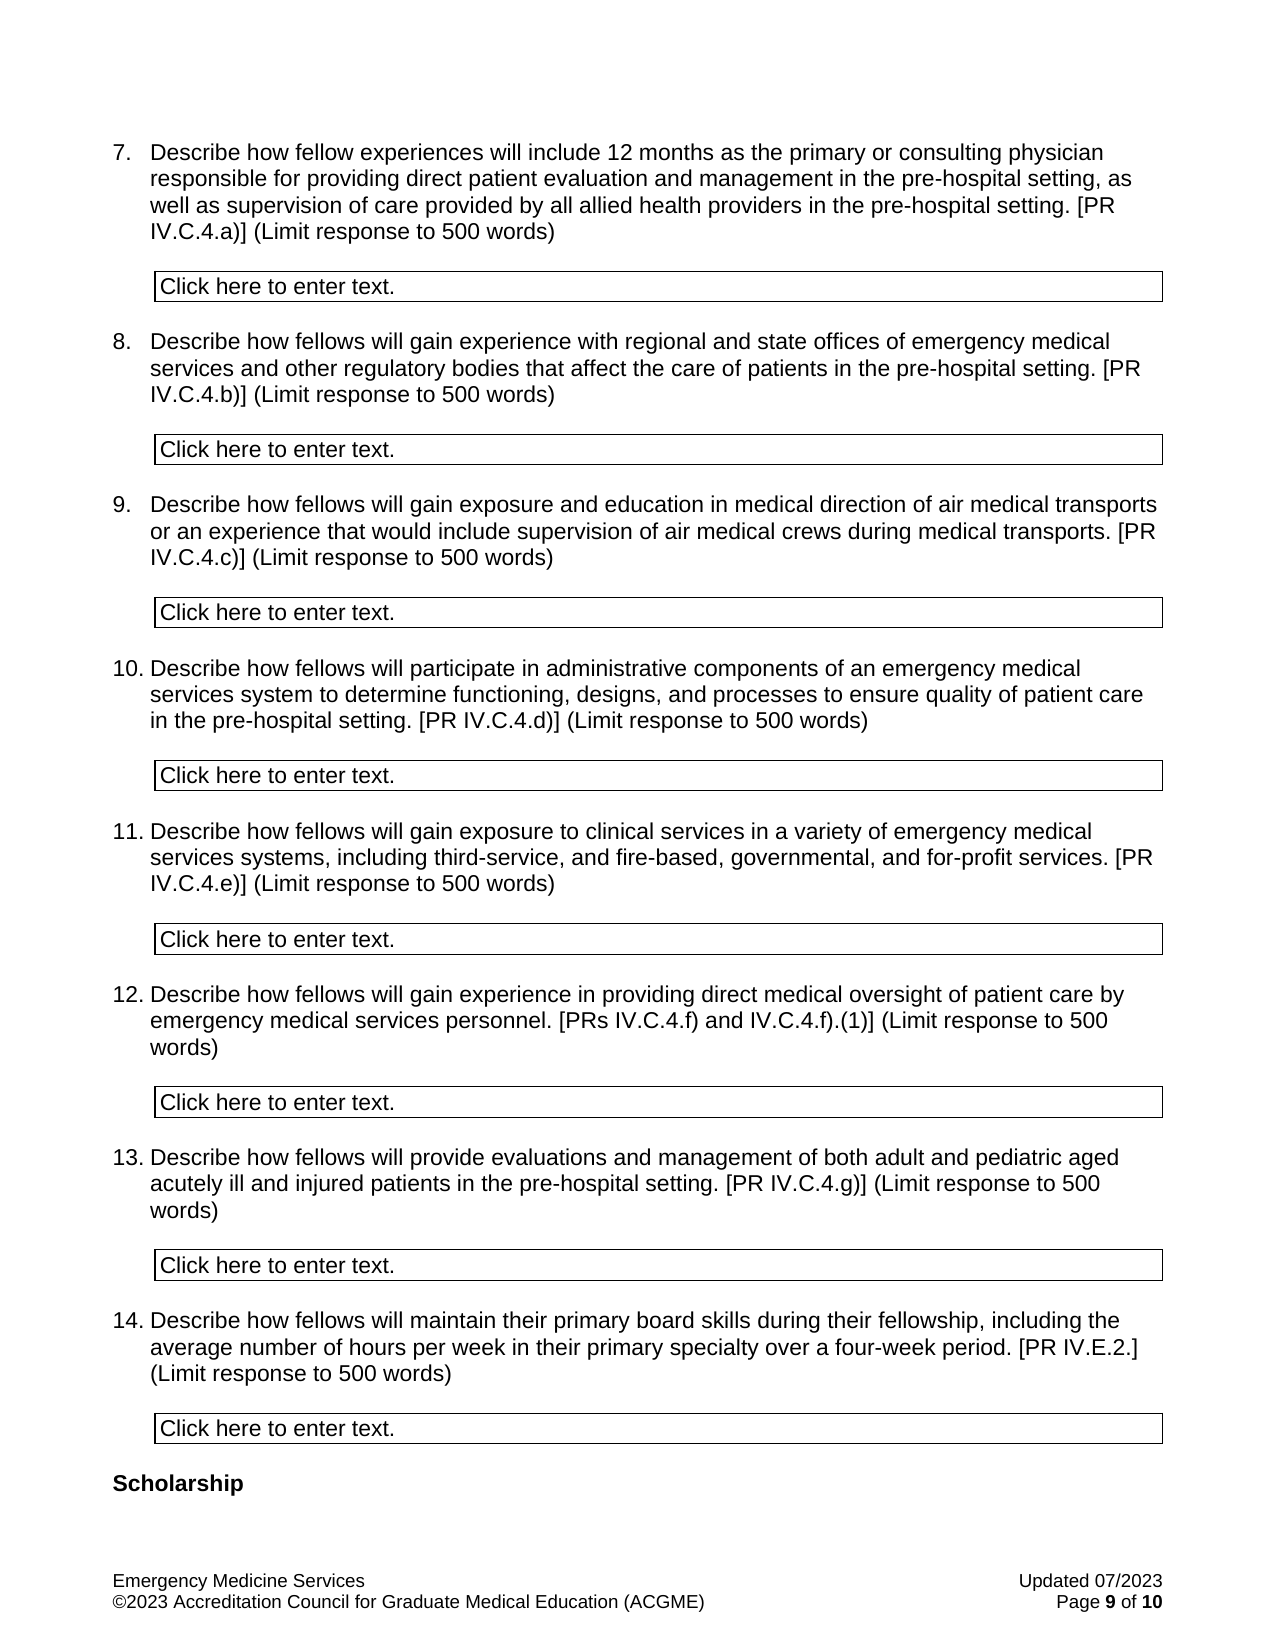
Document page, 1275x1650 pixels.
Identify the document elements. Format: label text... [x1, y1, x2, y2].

list Describe how fellows will gain experience in providing direct medical oversight of patient care by emergency medical services personnel. [PRs IV.C.4.f) and IV.C.4.f).(1)] (Limit response to 500 words) [112, 981, 1162, 1060]
list Describe how fellows will participate in administrative components of an emergency medical services system to determine functioning, designs, and processes to ensure quality of patient care in the pre-hospital setting. [PR IV.C.4.d)] (Limit response to 500 words) [112, 654, 1162, 734]
list Describe how fellows will gain exposure and education in medical direction of air medical transports or an experience that would include supervision of air medical crews during medical transports. [PR IV.C.4.c)] (Limit response to 500 words) [112, 491, 1162, 571]
text Scholarship [112, 1470, 1162, 1497]
list Describe how fellows will maintain their primary board skills during their fellowship, including the average number of hours per week in their primary specialty over a four-week period. [PR IV.E.2.] (Limit response to 500 words) [112, 1307, 1162, 1386]
list Describe how fellows will gain exposure to clinical services in a variety of emergency medical services systems, including third-service, and fire-based, governmental, and for-profit services. [PR IV.C.4.e)] (Limit response to 500 words) [112, 818, 1162, 897]
list Describe how fellow experiences will include 12 months as the primary or consulting physician responsible for providing direct patient evaluation and management in the pre-hospital setting, as well as supervision of care provided by all allied health providers in the pre-hospital setting. [PR IV.C.4.a)] (Limit response to 500 words) [112, 139, 1162, 244]
list Describe how fellows will provide evaluations and management of both adult and pediatric aged acutely ill and injured patients in the pre-hospital setting. [PR IV.C.4.g)] (Limit response to 500 words) [112, 1144, 1162, 1223]
list Describe how fellows will gain experience with regional and state offices of emergency medical services and other regulatory bodies that affect the care of patients in the pre-hospital setting. [PR IV.C.4.b)] (Limit response to 500 words) [112, 328, 1162, 407]
